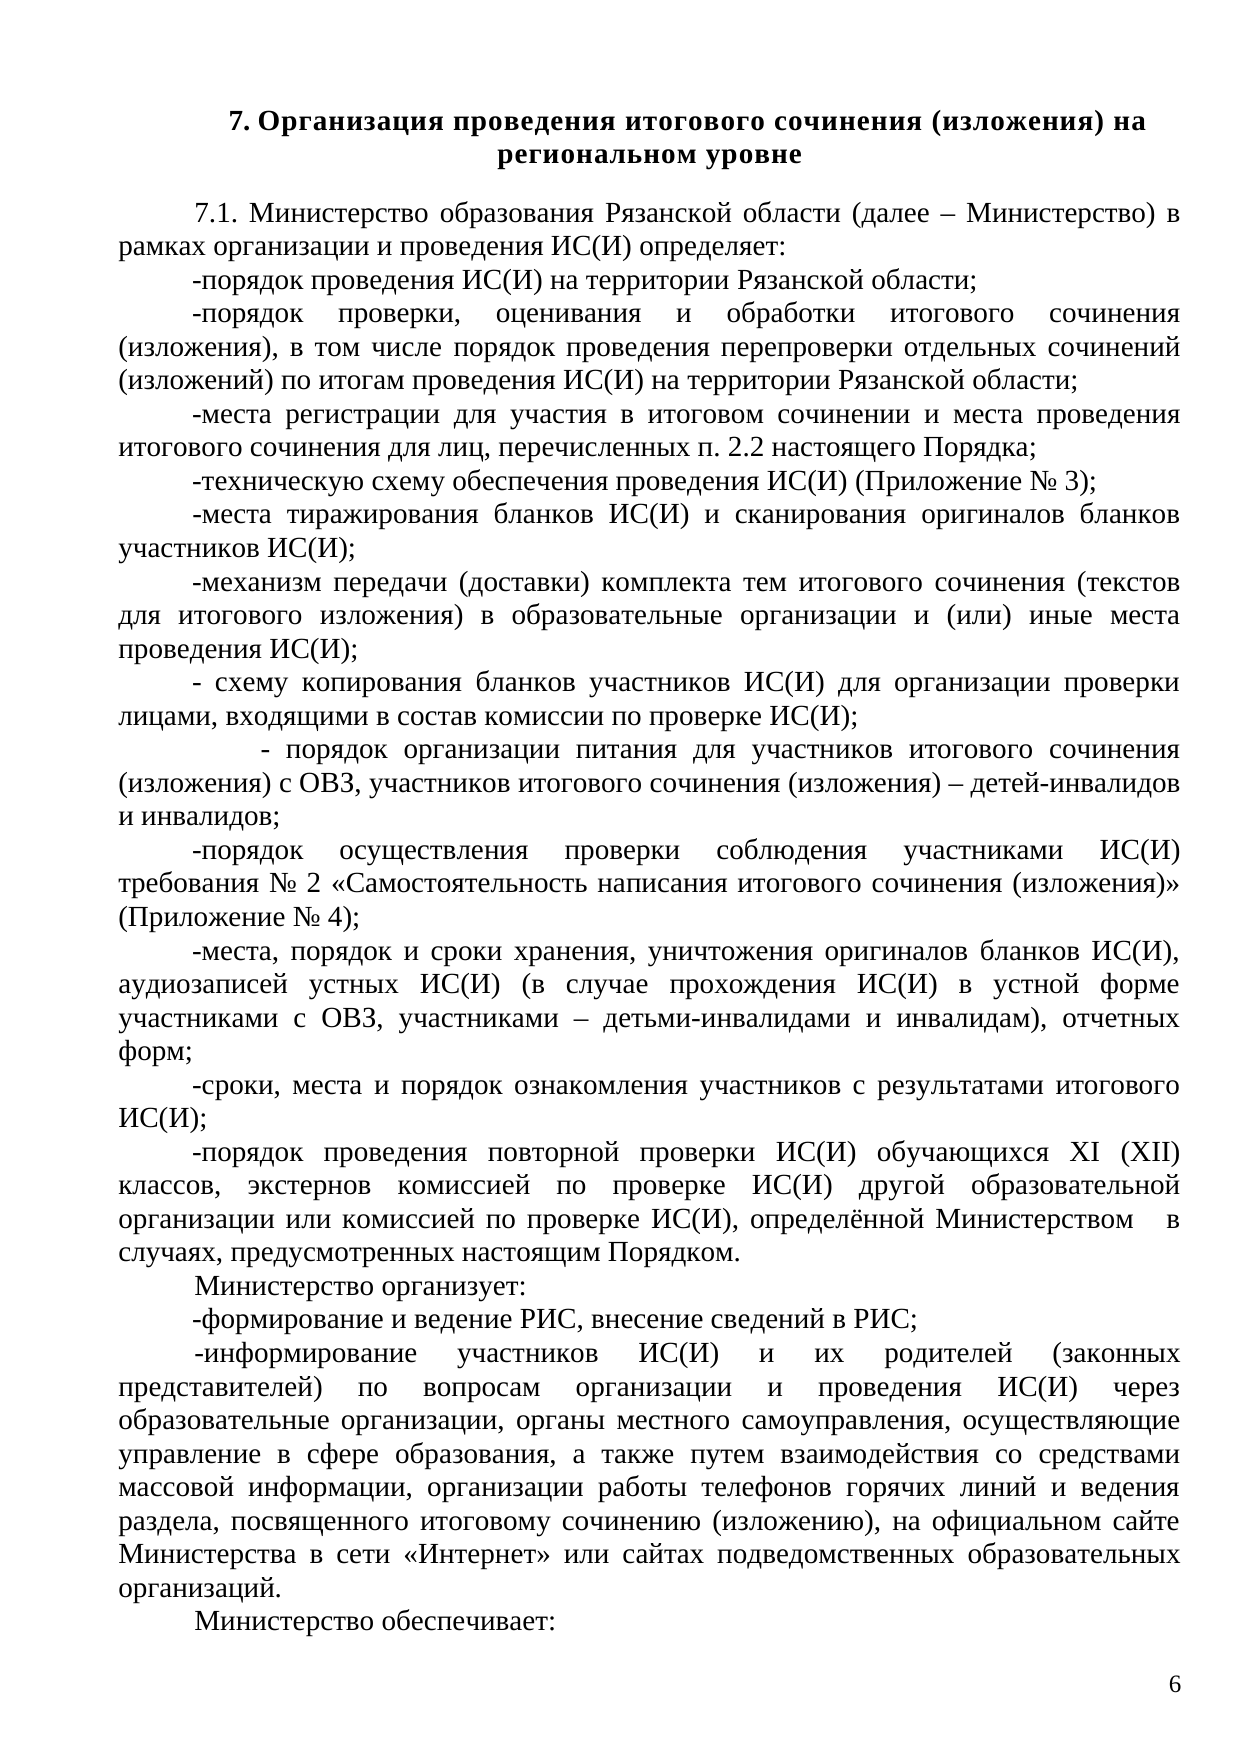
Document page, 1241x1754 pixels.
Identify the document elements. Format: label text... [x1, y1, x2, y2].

text - схему копирования бланков участников ИС(И) для организации проверки лицами, входящими в состав комиссии по проверке ИС(И); [118, 664, 1181, 731]
text -порядок проверки, оценивания и обработки итогового сочинения (изложения), в том числе порядок проведения перепроверки отдельных сочинений (изложений) по итогам проведения ИС(И) на территории Рязанской области; [118, 295, 1181, 396]
list -места тиражирования бланков ИС(И) и сканирования оригиналов бланков участников ИС(И); [118, 497, 1181, 564]
text -информирование участников ИС(И) и их родителей (законных представителей) по вопросам организации и проведения ИС(И) через образовательные организации, органы местного самоуправления, осуществляющие управление в сфере образования, а также путем взаимодействия со средствами массовой информации, организации работы телефонов горячих линий и ведения раздела, посвященного итоговому сочинению (изложению), на официальном сайте Министерства в сети «Интернет» или сайтах подведомственных образовательных организаций. [118, 1335, 1181, 1603]
text -порядок осуществления проверки соблюдения участниками ИС(И) требования № 2 «Самостоятельность написания итогового сочинения (изложения)» (Приложение № 4); [118, 832, 1181, 933]
text Министерство организует: [118, 1268, 1181, 1302]
text 7.1. Министерство образования Рязанской области (далее – Министерство) в рамках организации и проведения ИС(И) определяет: [118, 195, 1181, 262]
text -техническую схему обеспечения проведения ИС(И) (Приложение № 3); [118, 463, 1181, 497]
text -формирование и ведение РИС, внесение сведений в РИС; [118, 1302, 1181, 1335]
text -места регистрации для участия в итоговом сочинении и места проведения итогового сочинения для лиц, перечисленных п. 2.2 настоящего Порядка; [118, 396, 1181, 463]
text -механизм передачи (доставки) комплекта тем итогового сочинения (текстов для итогового изложения) в образовательные организации и (или) иные места проведения ИС(И); [118, 564, 1181, 664]
text -порядок проведения повторной проверки ИС(И) обучающихся XI (XII) классов, экстернов комиссией по проверке ИС(И) другой образовательной организации или комиссией по проверке ИС(И), определённой Министерством в случаях, предусмотренных настоящим Порядком. [118, 1134, 1181, 1268]
text -места, порядок и сроки хранения, уничтожения оригиналов бланков ИС(И), аудиозаписей устных ИС(И) (в случае прохождения ИС(И) в устной форме участниками с ОВЗ, участниками – детьми-инвалидами и инвалидам), отчетных форм; [118, 933, 1181, 1067]
text Министерство обеспечивает: [118, 1603, 1181, 1637]
text - порядок организации питания для участников итогового сочинения (изложения) с ОВЗ, участников итогового сочинения (изложения) – детей-инвалидов и инвалидов; [118, 731, 1181, 832]
text -порядок проведения ИС(И) на территории Рязанской области; [118, 262, 1181, 295]
text -сроки, места и порядок ознакомления участников с результатами итогового ИС(И); [118, 1067, 1181, 1134]
text 7. Организация проведения итогового сочинения (изложения) на региональном уровне [118, 103, 1181, 170]
